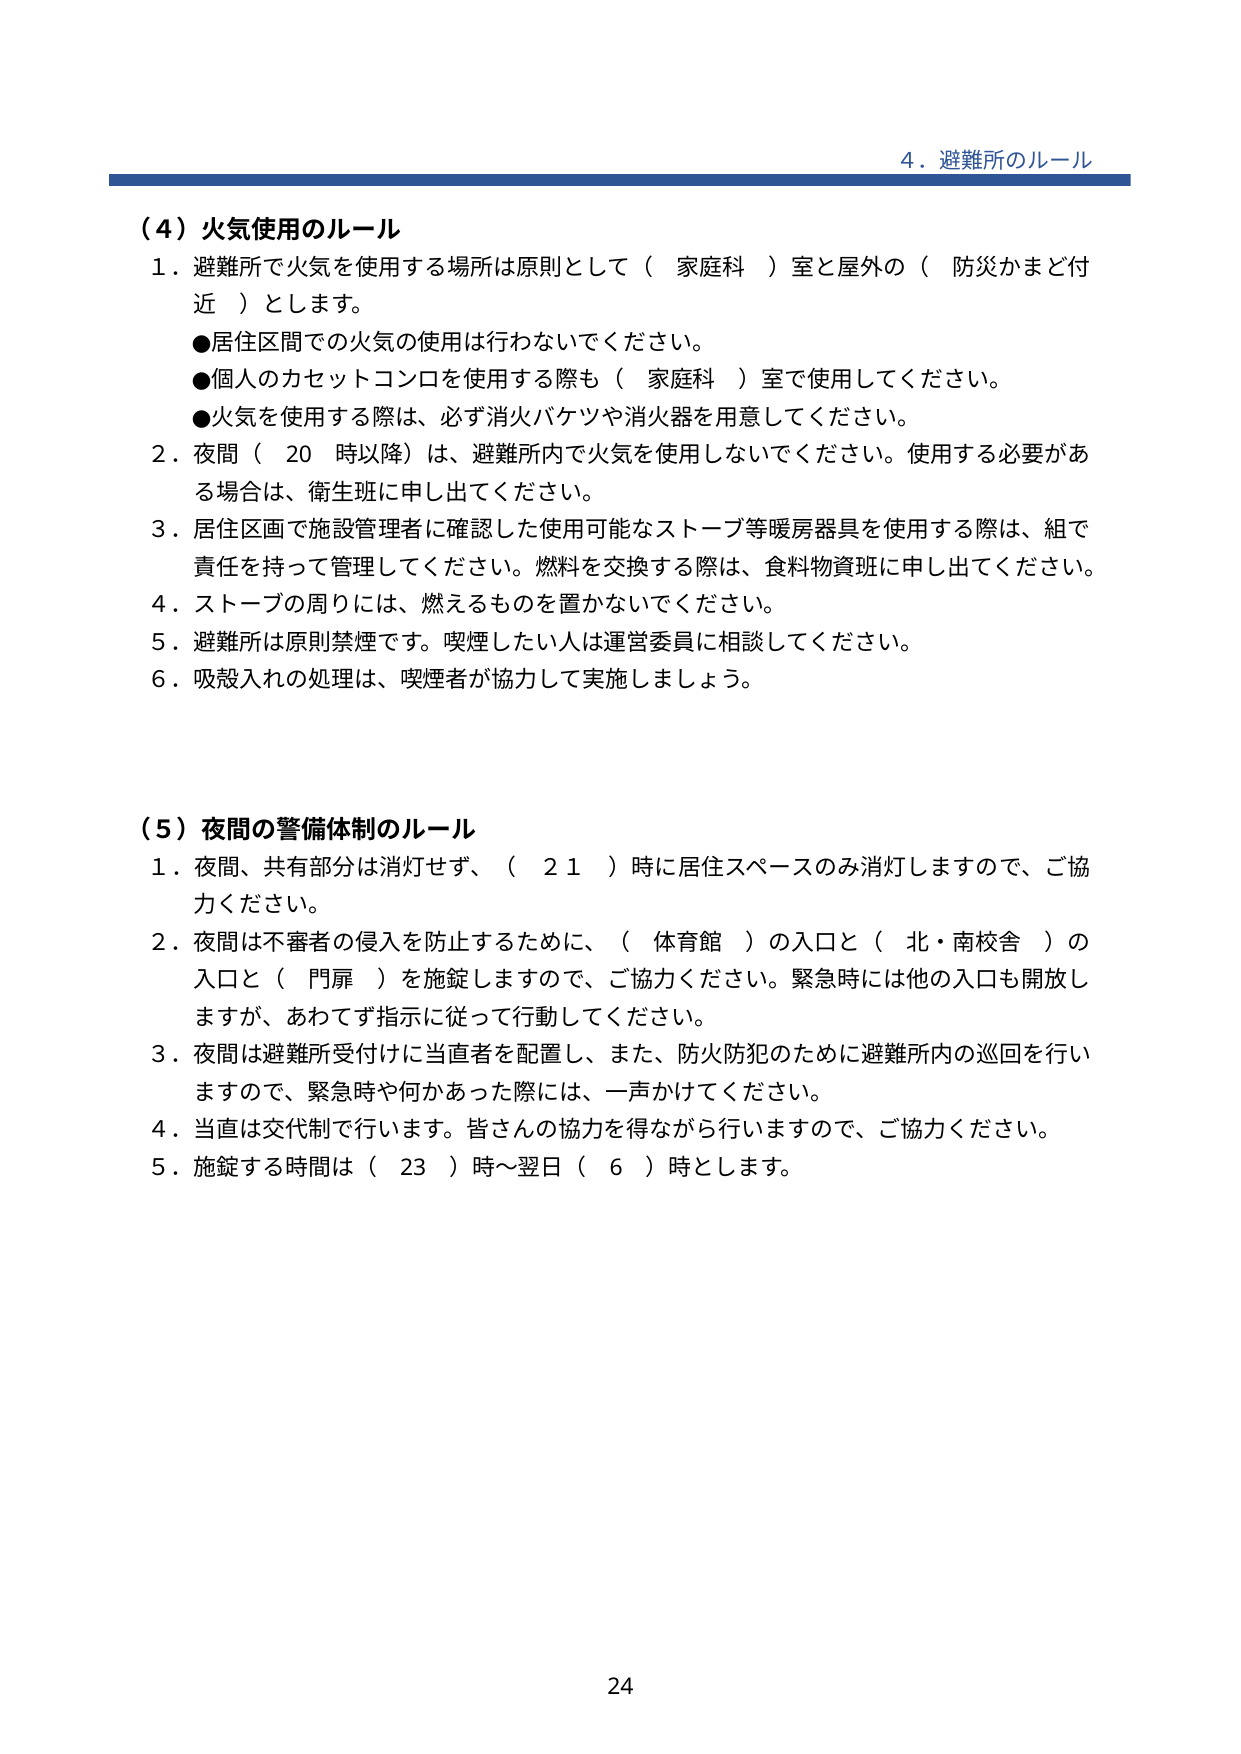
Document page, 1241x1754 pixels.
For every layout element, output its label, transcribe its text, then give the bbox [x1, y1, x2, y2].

text １．避難所で火気を使用する場所は原則として（ 家庭科 ）室と屋外の（ 防災かまど付近 ）とします。 [148, 246, 1092, 321]
text （５）夜間の警備体制のルール [126, 809, 1092, 846]
text ３．居住区画で施設管理者に確認した使用可能なストーブ等暖房器具を使用する際は、組で責任を持って管理してください。燃料を交換する際は、食料物資班に申し出てください。 [148, 509, 1092, 584]
text ５．施錠する時間は（ 23 ）時～翌日（ 6 ）時とします。 [148, 1146, 1092, 1184]
text １．夜間、共有部分は消灯せず、（ ２１ ）時に居住スペースのみ消灯しますので、ご協力ください。 [148, 846, 1092, 921]
text ６．吸殻入れの処理は、喫煙者が協力して実施しましょう。 [148, 659, 1092, 696]
text ４．当直は交代制で行います。皆さんの協力を得ながら行いますので、ご協力ください。 [148, 1109, 1092, 1146]
text （４）火気使用のルール [126, 209, 1092, 246]
text ４．ストーブの周りには、燃えるものを置かないでください。 [148, 584, 1092, 621]
text ５．避難所は原則禁煙です。喫煙したい人は運営委員に相談してください。 [148, 621, 1092, 659]
text ２．夜間（ 20 時以降）は、避難所内で火気を使用しないでください。使用する必要がある場合は、衛生班に申し出てください。 [148, 434, 1092, 509]
text ●居住区間での火気の使用は行わないでください。 [191, 321, 1092, 359]
text ３．夜間は避難所受付けに当直者を配置し、また、防火防犯のために避難所内の巡回を行いますので、緊急時や何かあった際には、一声かけてください。 [148, 1034, 1092, 1109]
text ●火気を使用する際は、必ず消火バケツや消火器を用意してください。 [191, 396, 1092, 434]
text ２．夜間は不審者の侵入を防止するために、（ 体育館 ）の入口と（ 北・南校舎 ）の入口と（ 門扉 ）を施錠しますので、ご協力ください。緊急時には他の入口も開放しますが、あわてず指示に従って行動してください。 [148, 921, 1092, 1034]
text ●個人のカセットコンロを使用する際も（ 家庭科 ）室で使用してください。 [191, 359, 1092, 396]
